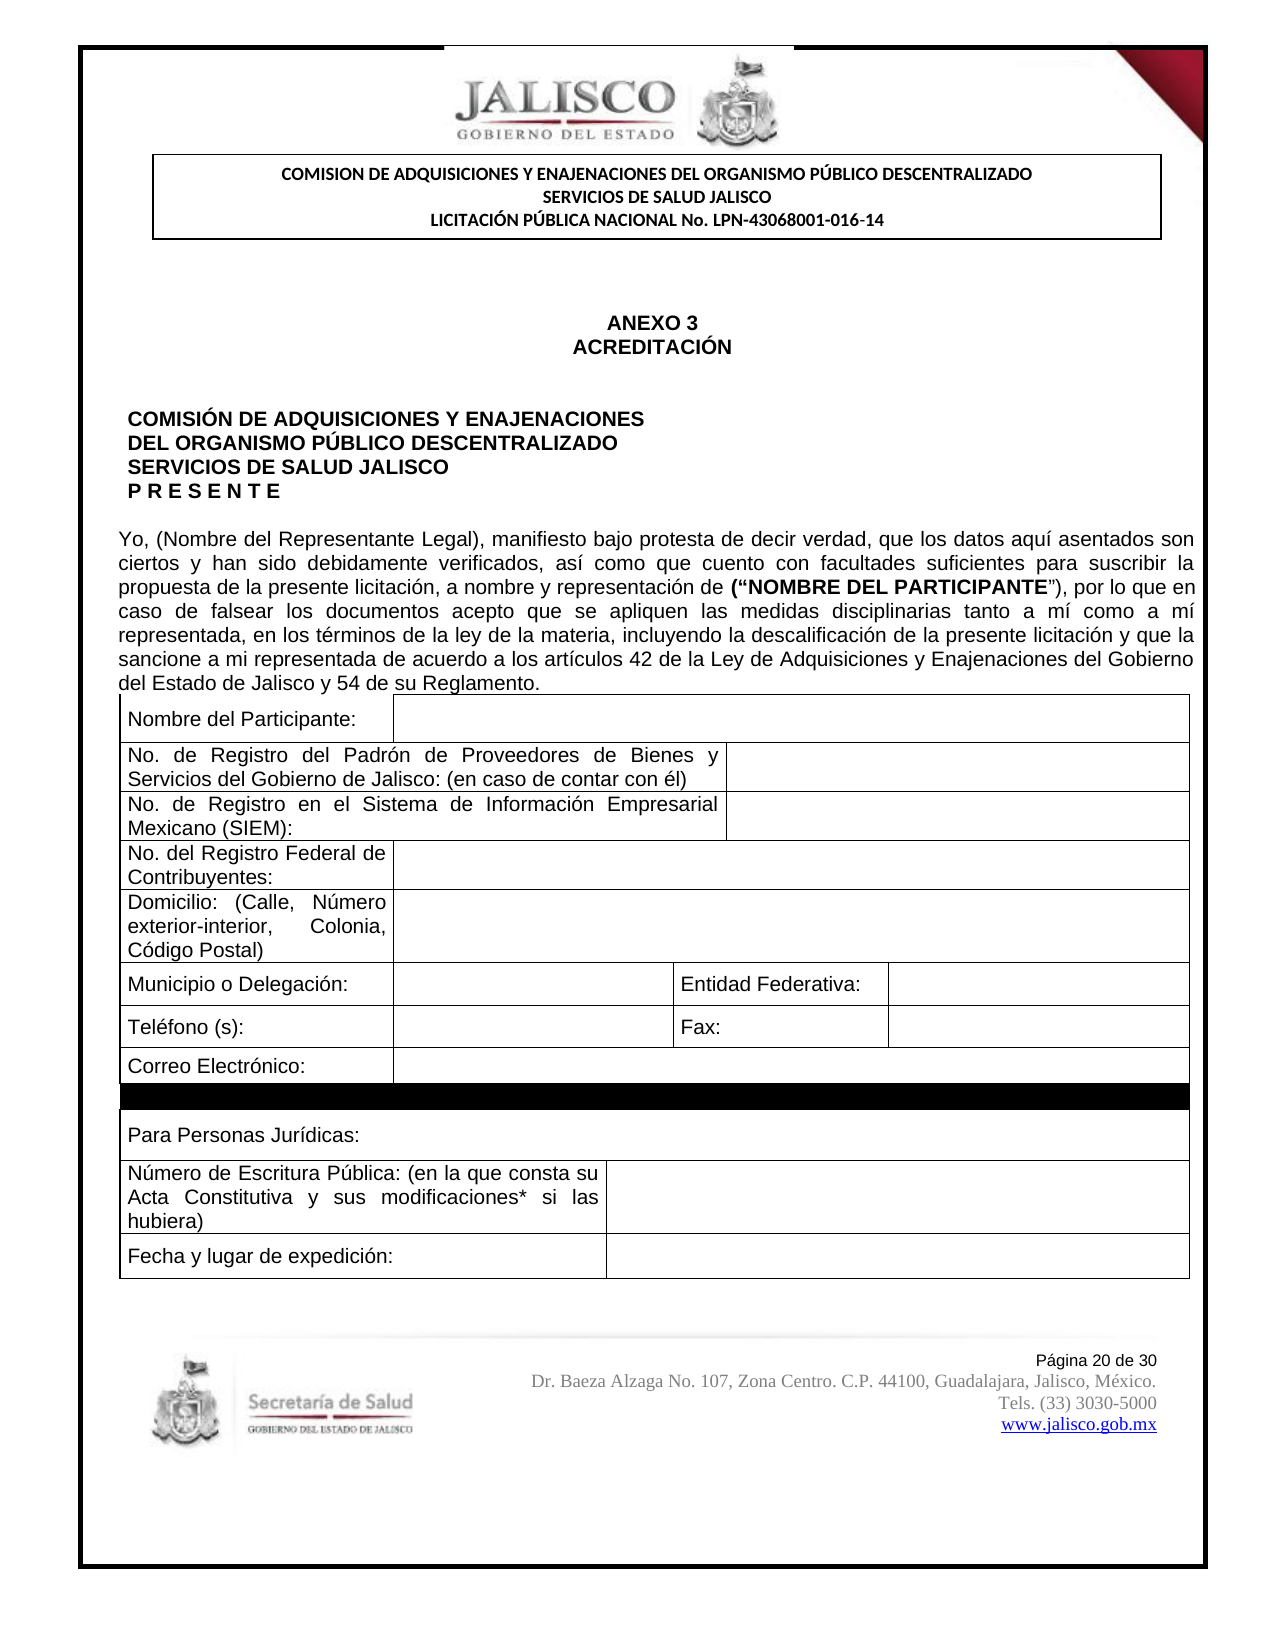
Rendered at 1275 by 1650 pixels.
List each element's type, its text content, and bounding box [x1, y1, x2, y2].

picture [444, 46, 794, 152]
table_cell [394, 1048, 1189, 1083]
table_cell No. del Registro Federal de Contribuyentes: [121, 841, 393, 889]
table_cell [394, 1006, 673, 1047]
table_header Nombre del Participante: [121, 694, 393, 742]
table_cell [607, 1234, 1189, 1278]
table_cell [394, 963, 673, 1005]
table_cell Municipio o Delegación: [121, 963, 393, 1005]
table_cell Fax: [674, 1006, 888, 1047]
picture [138, 1326, 1157, 1465]
table_cell [394, 890, 1189, 962]
table_cell [889, 1006, 1189, 1047]
table_cell [727, 792, 1189, 840]
list ANEXO 3 [148, 311, 1157, 335]
table_cell Domicilio: (Calle, Número exterior-interior, Colonia, Código Postal) [121, 890, 393, 962]
table_cell Número de Escritura Pública: (en la que consta su Acta Constitutiva y sus modificaciones* si las hubiera) [121, 1161, 606, 1233]
picture [1017, 41, 1211, 206]
table_cell Para Personas Jurídicas: [121, 1110, 1189, 1160]
table_cell Entidad Federativa: [674, 963, 888, 1005]
list ACREDITACIÓN [148, 335, 1157, 359]
text DEL ORGANISMO PÚBLICO DESCENTRALIZADO [127, 431, 1181, 455]
table_cell [607, 1161, 1189, 1233]
table_cell Fecha y lugar de expedición: [121, 1234, 606, 1278]
table_cell [889, 963, 1189, 1005]
table_cell Correo Electrónico: [121, 1048, 393, 1083]
text SERVICIOS DE SALUD JALISCO [127, 455, 1181, 479]
table_cell [120, 1084, 1189, 1109]
table_cell No. de Registro en el Sistema de Información Empresarial Mexicano (SIEM): [121, 792, 726, 840]
text COMISIÓN DE ADQUISICIONES Y ENAJENACIONES [127, 407, 1181, 431]
picture [1017, 50, 1203, 206]
text P R E S E N T E [127, 479, 1181, 503]
table_cell Teléfono (s): [121, 1006, 393, 1047]
table_cell [394, 841, 1189, 889]
table_cell [727, 743, 1189, 791]
text Yo, (Nombre del Representante Legal), manifiesto bajo protesta de decir verdad, que los datos aquí asentados son ciertos y han sido debidamente verificados, así como que cuento con facultades suficientes para suscribir la propuesta de la presente licitación, a nombre y representación de (“NOMBRE DEL PARTICIPANTE”), por lo que en caso de falsear los documentos acepto que se apliquen las medidas disciplinarias tanto a mí como a mí representada, en los términos de la ley de la materia, incluyendo la descalificación de la presente licitación y que la sancione a mi representada de acuerdo a los artículos 42 de la Ley de Adquisiciones y Enajenaciones del Gobierno del Estado de Jalisco y 54 de su Reglamento. [118, 527, 1196, 694]
table_cell No. de Registro del Padrón de Proveedores de Bienes y Servicios del Gobierno de Jalisco: (en caso de contar con él) [121, 743, 726, 791]
table_header [394, 695, 1189, 742]
